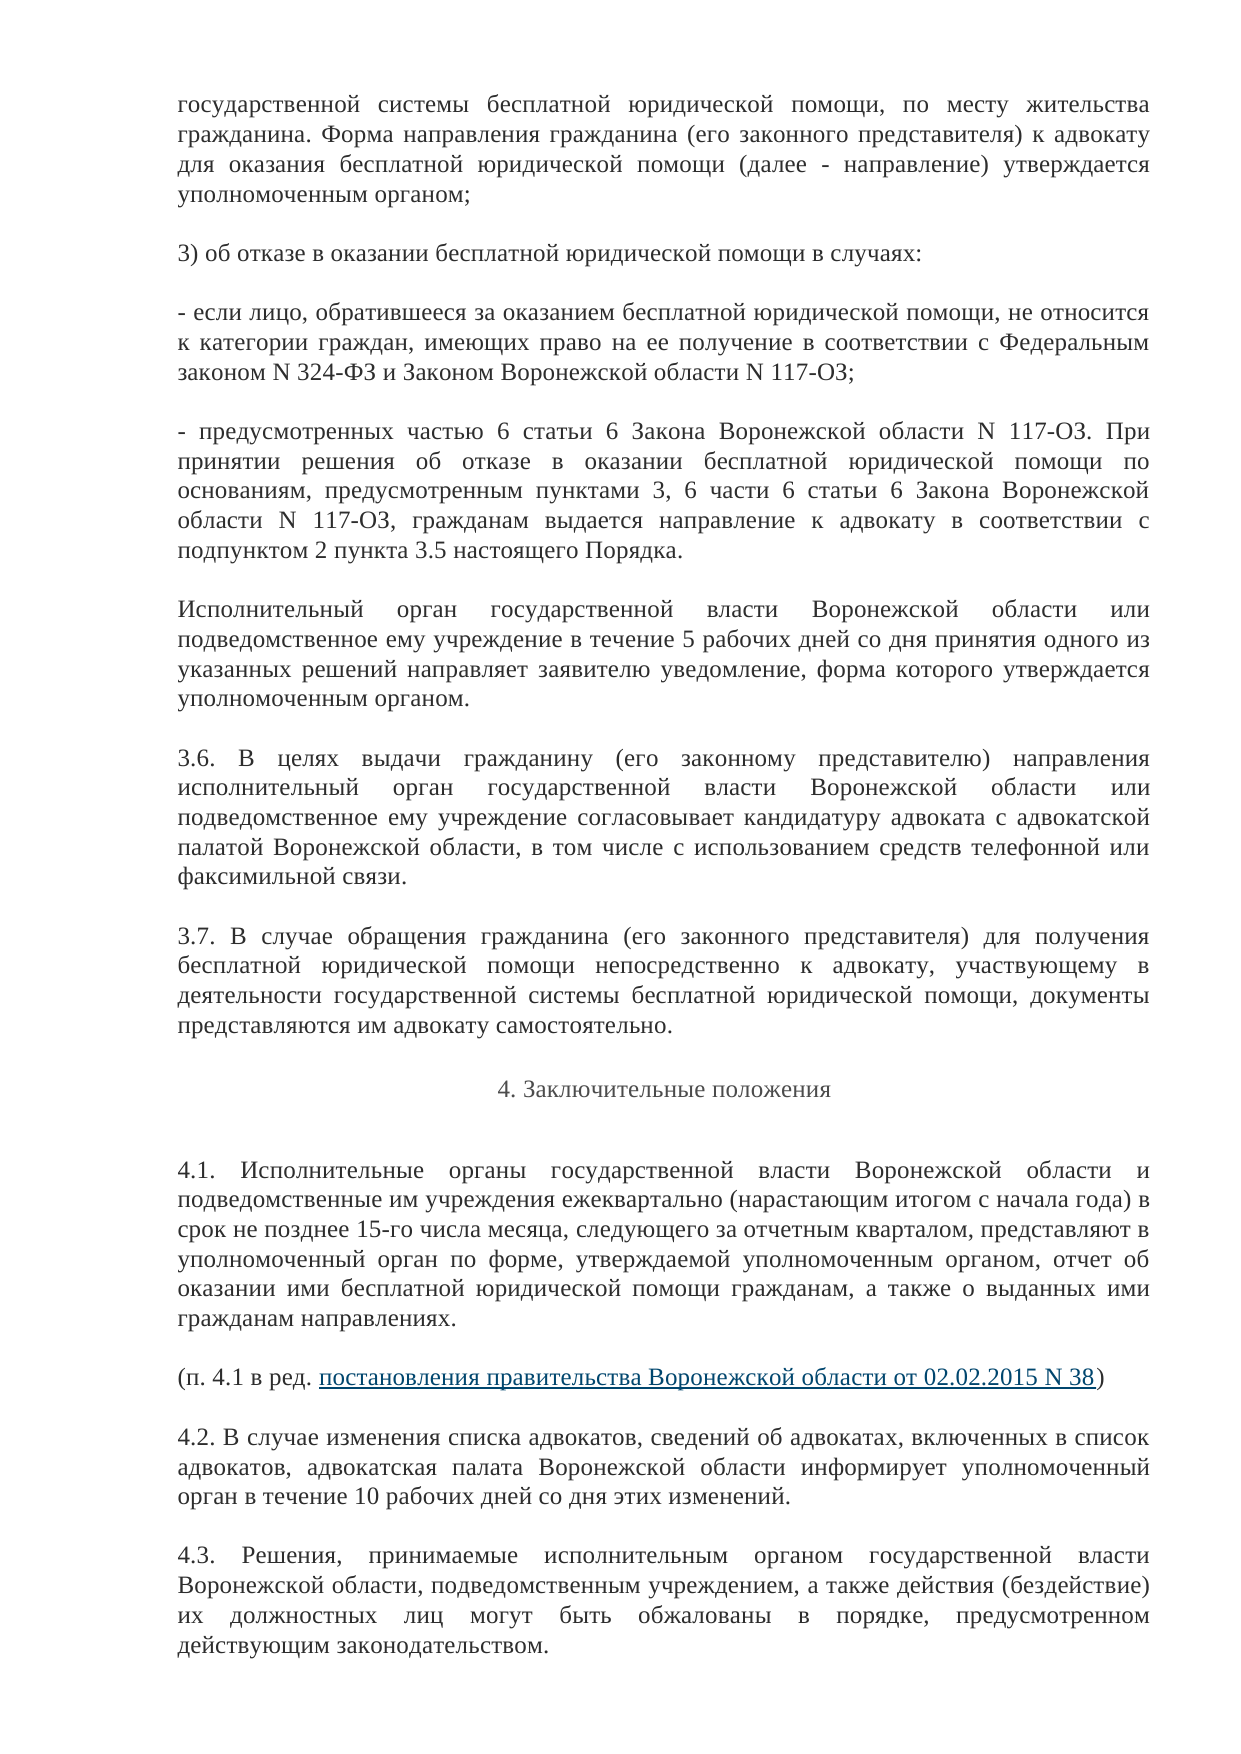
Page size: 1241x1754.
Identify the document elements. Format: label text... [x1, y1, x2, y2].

text 3) об отказе в оказании бесплатной юридической помощи в случаях: [177, 207, 1152, 267]
text 3.6. В целях выдачи гражданину (его законному представителю) направления исполнительный орган государственной власти Воронежской области или подведомственное ему учреждение согласовывает кандидатуру адвоката с адвокатской палатой Воронежской области, в том числе с использованием средств телефонной или факсимильной связи. [177, 712, 1152, 890]
text 4.2. В случае изменения списка адвокатов, сведений об адвокатах, включенных в список адвокатов, адвокатская палата Воронежской области информирует уполномоченный орган в течение 10 рабочих дней со дня этих изменений. [177, 1391, 1152, 1510]
text - если лицо, обратившееся за оказанием бесплатной юридической помощи, не относится к категории граждан, имеющих право на ее получение в соответствии с Федеральным законом N 324-ФЗ и Законом Воронежской области N 117-ОЗ; [177, 267, 1152, 386]
text 4.1. Исполнительные органы государственной власти Воронежской области и подведомственные им учреждения ежеквартально (нарастающим итогом с начала года) в срок не позднее 15-го числа месяца, следующего за отчетным кварталом, представляют в уполномоченный орган по форме, утверждаемой уполномоченным органом, отчет об оказании ими бесплатной юридической помощи гражданам, а также о выданных ими гражданам направлениях. [177, 1124, 1152, 1332]
text 3.7. В случае обращения гражданина (его законного представителя) для получения бесплатной юридической помощи непосредственно к адвокату, участвующему в деятельности государственной системы бесплатной юридической помощи, документы представляются им адвокату самостоятельно. [177, 890, 1152, 1039]
text - предусмотренных частью 6 статьи 6 Закона Воронежской области N 117-ОЗ. При принятии решения об отказе в оказании бесплатной юридической помощи по основаниям, предусмотренным пунктами 3, 6 части 6 статьи 6 Закона Воронежской области N 117-ОЗ, гражданам выдается направление к адвокату в соответствии с подпунктом 2 пункта 3.5 настоящего Порядка. [177, 386, 1152, 564]
text 4.3. Решения, принимаемые исполнительным органом государственной власти Воронежской области, подведомственным учреждением, а также действия (бездействие) их должностных лиц могут быть обжалованы в порядке, предусмотренном действующим законодательством. [177, 1510, 1152, 1658]
text (п. 4.1 в ред. постановления правительства Воронежской области от 02.02.2015 N 38) [177, 1332, 1152, 1391]
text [177, 89, 1152, 207]
text 4. Заключительные положения [177, 1074, 1152, 1103]
text Исполнительный орган государственной власти Воронежской области или подведомственное ему учреждение в течение 5 рабочих дней со дня принятия одного из указанных решений направляет заявителю уведомление, форма которого утверждается уполномоченным органом. [177, 564, 1152, 712]
